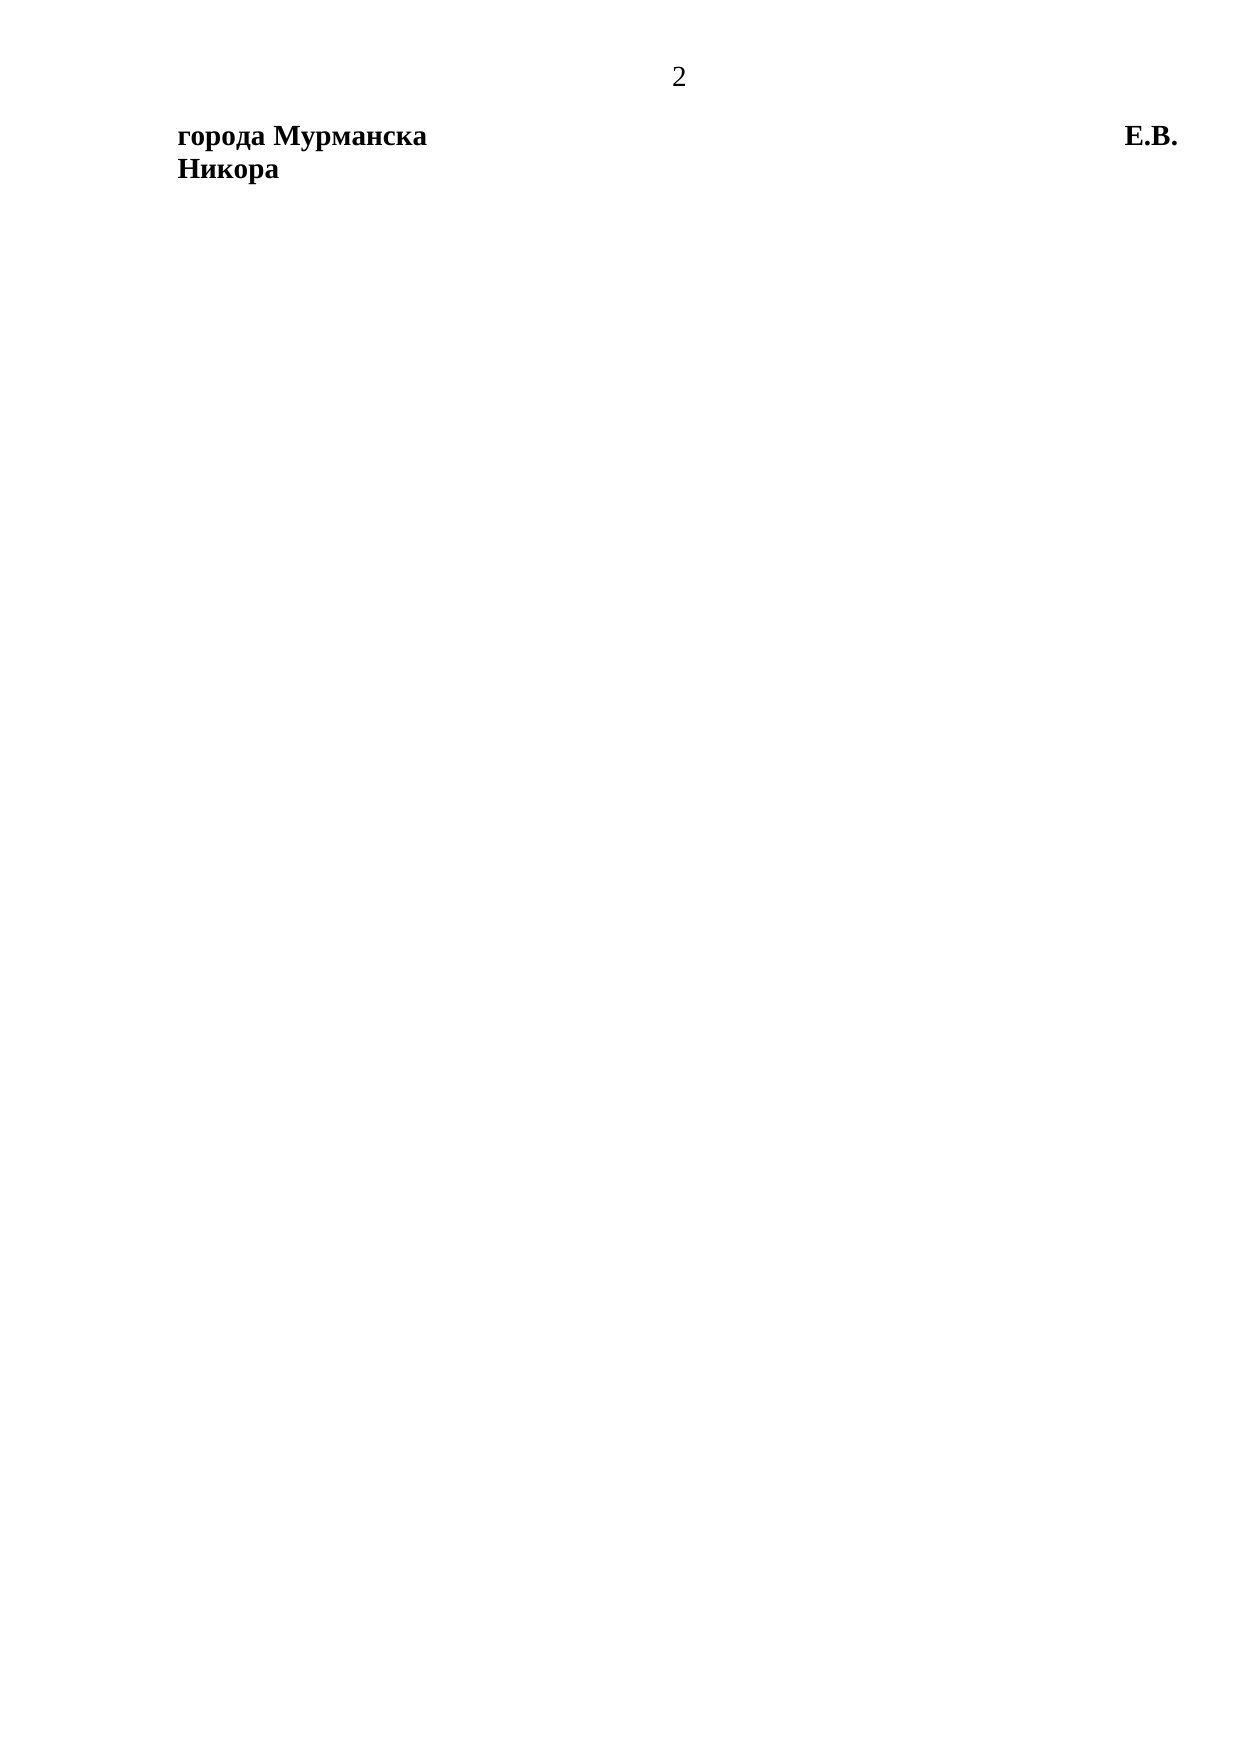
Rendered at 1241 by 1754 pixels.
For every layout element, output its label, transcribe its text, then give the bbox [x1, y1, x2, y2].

text города Мурманска Е.В. Никора [177, 118, 1181, 185]
